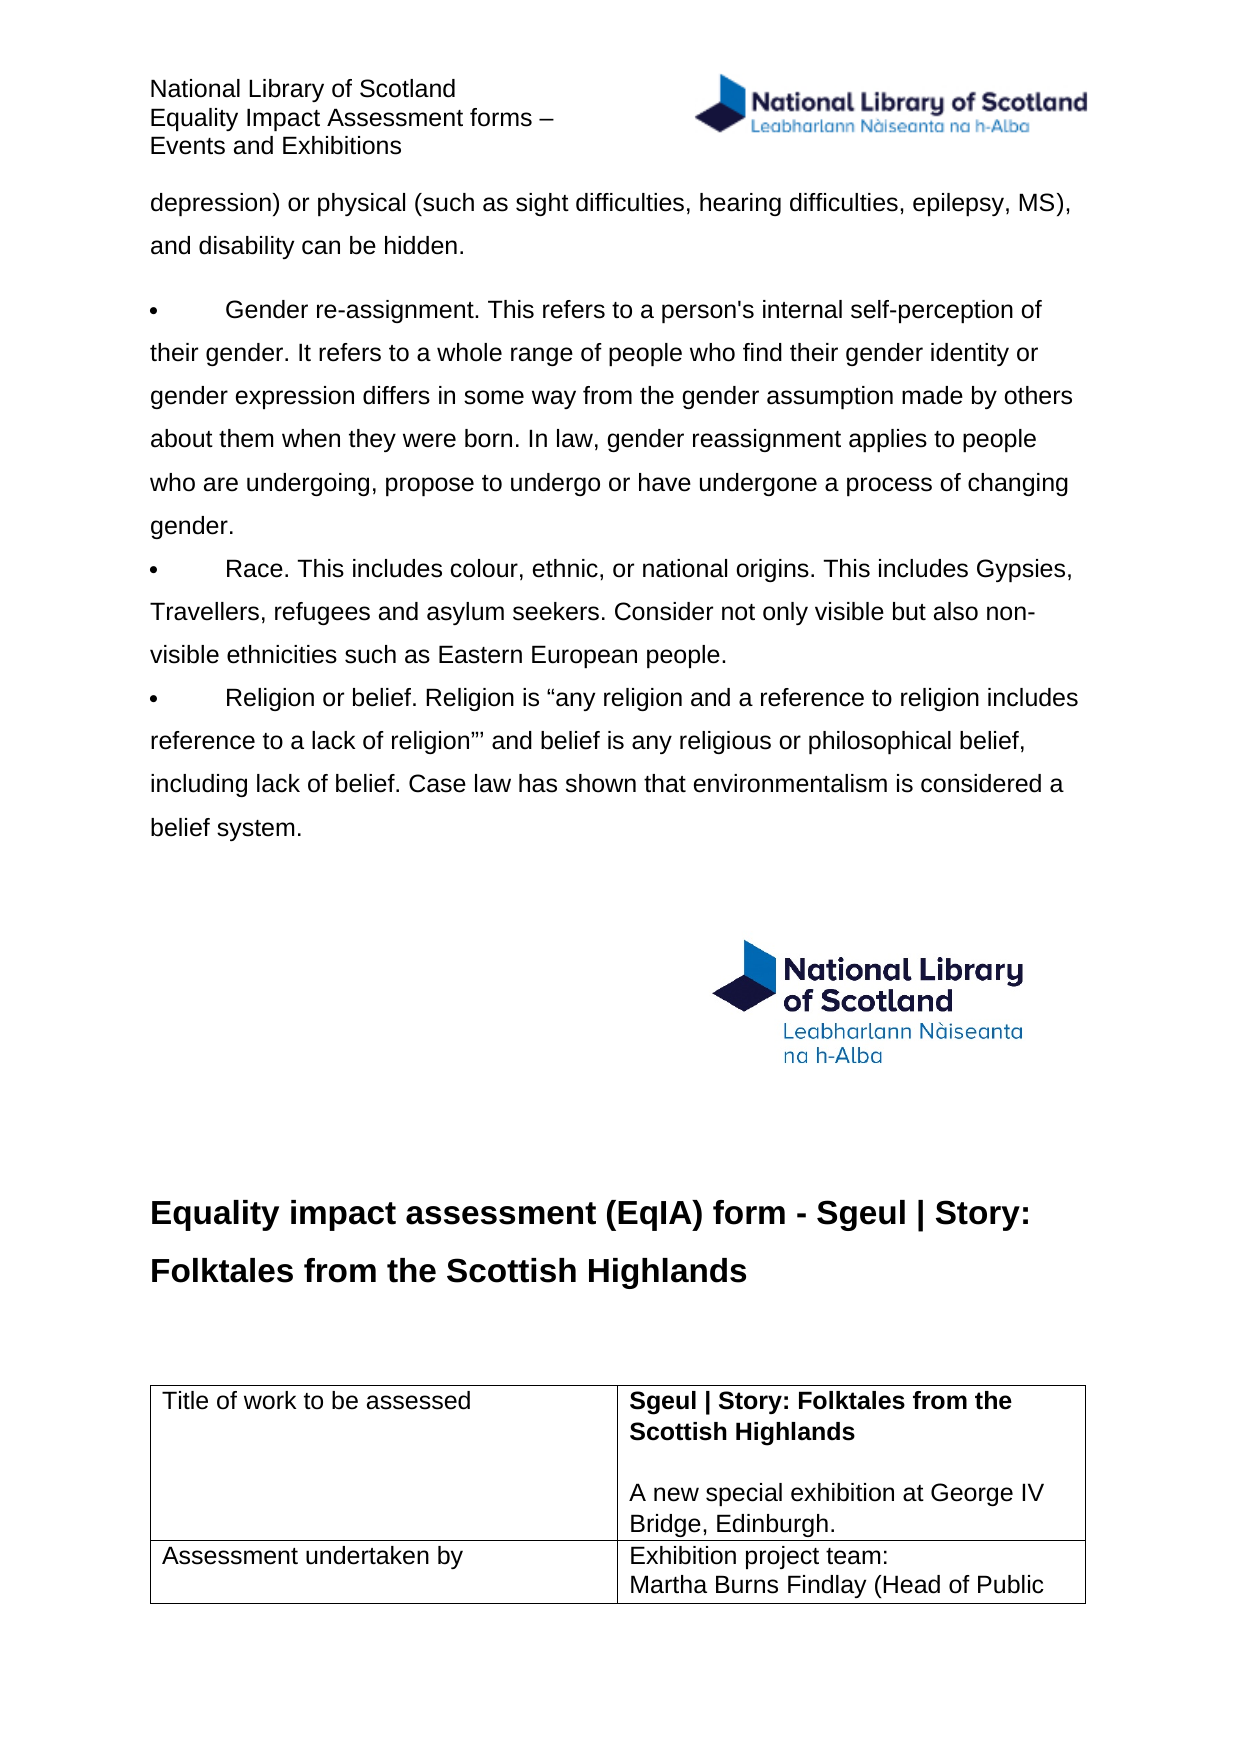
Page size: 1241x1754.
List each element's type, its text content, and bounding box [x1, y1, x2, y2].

list Race. This includes colour, ethnic, or national origins. This includes Gypsies, Travellers, refugees and asylum seekers. Consider not only visible but also non-visible ethnicities such as Eastern European people. [150, 554, 1090, 669]
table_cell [151, 1541, 617, 1603]
picture [694, 73, 1088, 134]
picture [654, 876, 1091, 1119]
table_header Title of work to be assessed [151, 1386, 617, 1540]
list Gender re-assignment. This refers to a person's internal self-perception of their gender. It refers to a whole range of people who find their gender identity or gender expression differs in some way from the gender assumption made by others about them when they were born. In law, gender reassignment applies to people who are undergoing, propose to undergo or have undergone a process of changing gender. [150, 295, 1090, 539]
table_header Sgeul | Story: Folktales from the Scottish Highlands A new special exhibition at George IV Bridge, Edinburgh. [618, 1386, 1085, 1540]
subtitle Equality impact assessment (EqIA) form - Sgeul | Story: Folktales from the Scottish Highlands [150, 1193, 1090, 1289]
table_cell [618, 1541, 1085, 1603]
list Religion or belief. Religion is “any religion and a reference to religion includes reference to a lack of religion”’ and belief is any religious or philosophical belief, including lack of belief. Case law has shown that environmentalism is considered a belief system. [150, 683, 1090, 841]
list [150, 188, 1090, 260]
